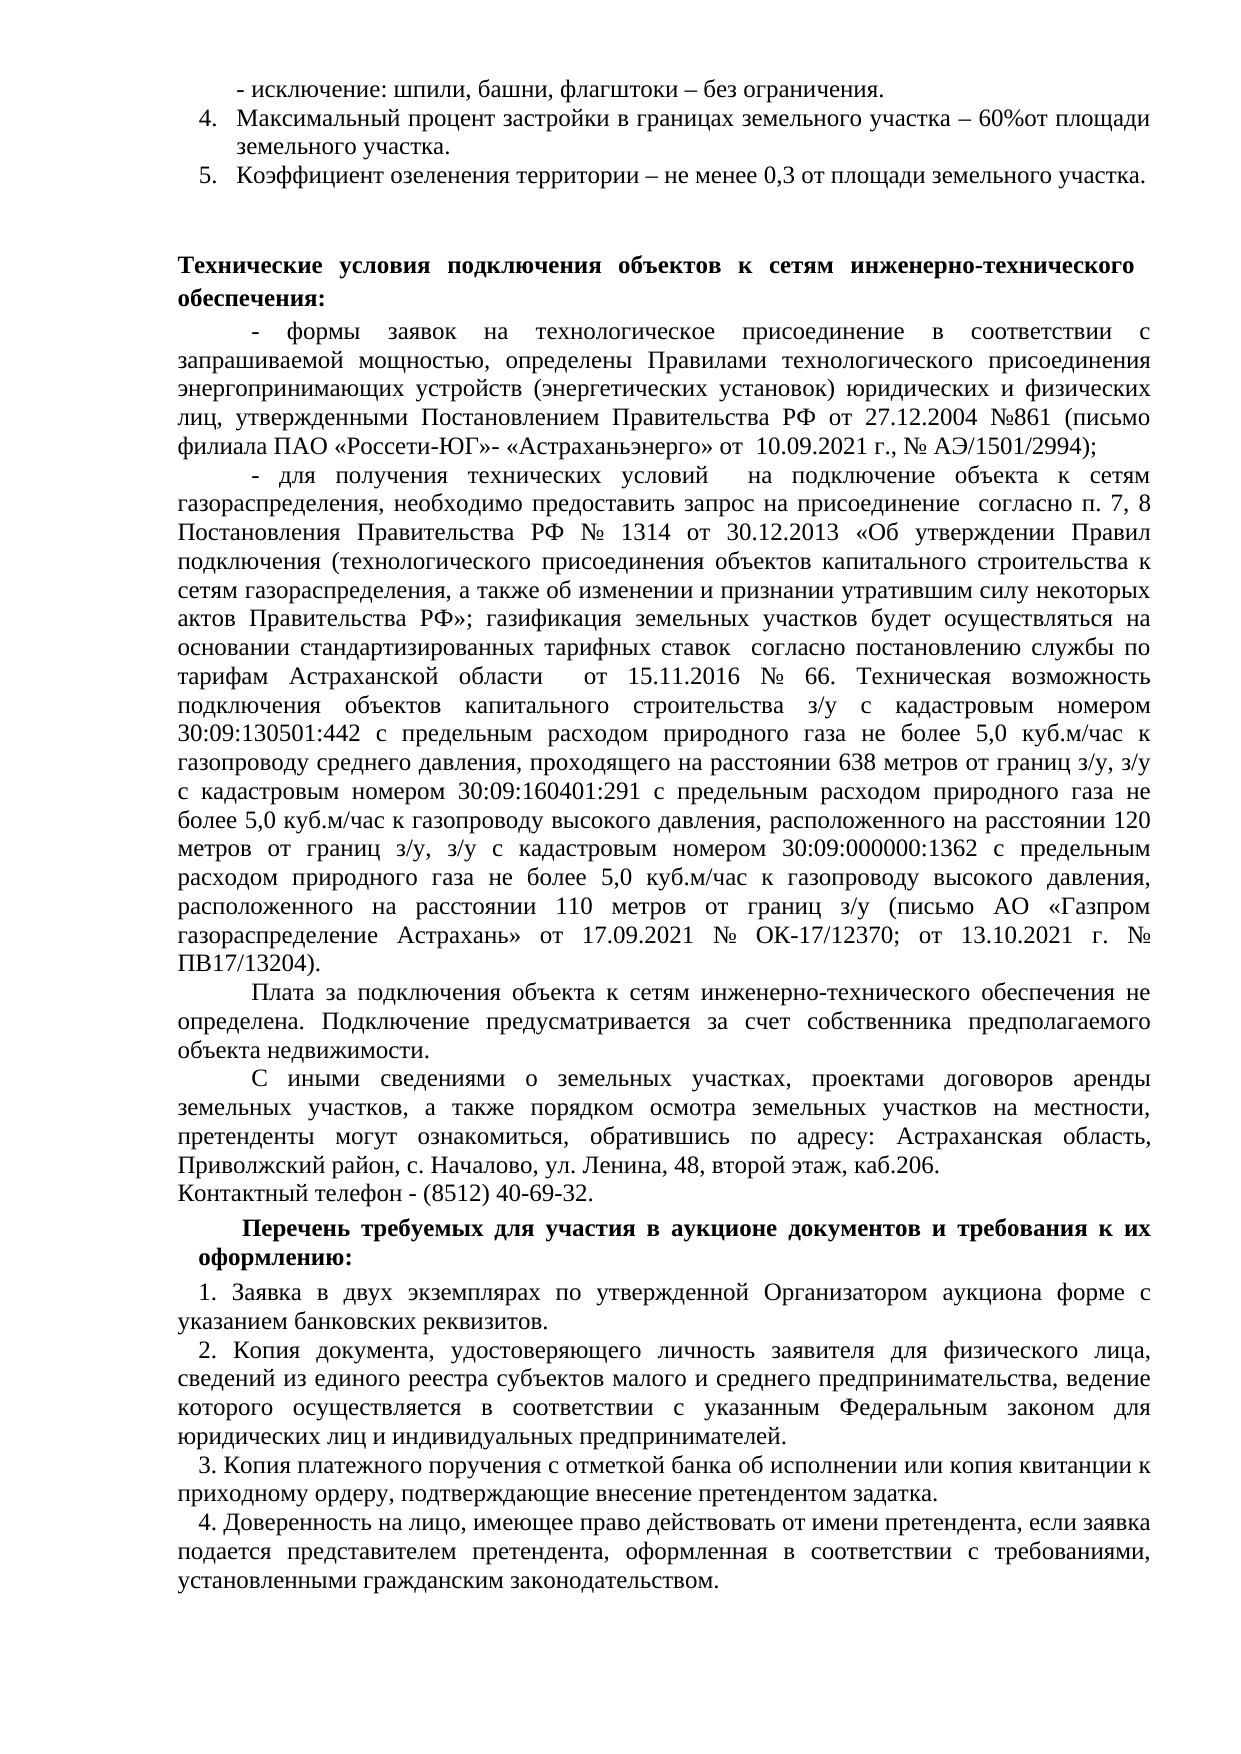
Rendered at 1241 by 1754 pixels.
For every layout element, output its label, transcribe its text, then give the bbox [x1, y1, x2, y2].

text 3. Копия платежного поручения с отметкой банка об исполнении или копия квитанции к приходному ордеру, подтверждающие внесение претендентом задатка. [177, 1450, 1152, 1507]
text С иными сведениями о земельных участках, проектами договоров аренды земельных участков, а также порядком осмотра земельных участков на местности, претенденты могут ознакомиться, обратившись по адресу: Астраханская область, Приволжский район, с. Началово, ул. Ленина, 48, второй этаж, каб.206. [177, 1063, 1152, 1178]
text Перечень требуемых для участия в аукционе документов и требования к их оформлению: [198, 1213, 1152, 1271]
list Коэффициент озеленения территории – не менее 0,3 от площади земельного участка. [199, 160, 1152, 189]
text Контактный телефон - (8512) 40-69-32. [177, 1178, 1152, 1207]
text 2. Копия документа, удостоверяющего личность заявителя для физического лица, сведений из единого реестра субъектов малого и среднего предпринимательства, ведение которого осуществляется в соответствии с указанным Федеральным законом для юридических лиц и индивидуальных предпринимателей. [177, 1335, 1152, 1450]
text - для получения технических условий на подключение объекта к сетям газораспределения, необходимо предоставить запрос на присоединение согласно п. 7, 8 Постановления Правительства РФ № 1314 от 30.12.2013 «Об утверждении Правил подключения (технологического присоединения объектов капитального строительства к сетям газораспределения, а также об изменении и признании утратившим силу некоторых актов Правительства РФ»; газификация земельных участков будет осуществляться на основании стандартизированных тарифных ставок согласно постановлению службы по тарифам Астраханской области от 15.11.2016 № 66. Техническая возможность подключения объектов капитального строительства з/у с кадастровым номером 30:09:130501:442 с предельным расходом природного газа не более 5,0 куб.м/час к газопроводу среднего давления, проходящего на расстоянии 638 метров от границ з/у, з/у с кадастровым номером 30:09:160401:291 с предельным расходом природного газа не более 5,0 куб.м/час к газопроводу высокого давления, расположенного на расстоянии 120 метров от границ з/у, з/у с кадастровым номером 30:09:000000:1362 с предельным расходом природного газа не более 5,0 куб.м/час к газопроводу высокого давления, расположенного на расстоянии 110 метров от границ з/у (письмо АО «Газпром газораспределение Астрахань» от 17.09.2021 № ОК-17/12370; от 13.10.2021 г. № ПВ17/13204). [177, 460, 1152, 977]
list Максимальный процент застройки в границах земельного участка – 60%от площади земельного участка. [199, 103, 1152, 160]
text - исключение: шпили, башни, флагштоки – без ограничения. [236, 74, 1152, 103]
text 4. Доверенность на лицо, имеющее право действовать от имени претендента, если заявка подается представителем претендента, оформленная в соответствии с требованиями, установленными гражданским законодательством. [177, 1507, 1152, 1593]
text Технические условия подключения объектов к сетям инженерно-технического обеспечения: [121, 250, 1152, 312]
text Плата за подключения объекта к сетям инженерно-технического обеспечения не определена. Подключение предусматривается за счет собственника предполагаемого объекта недвижимости. [177, 977, 1152, 1063]
text - формы заявок на технологическое присоединение в соответствии с запрашиваемой мощностью, определены Правилами технологического присоединения энергопринимающих устройств (энергетических установок) юридических и физических лиц, утвержденными Постановлением Правительства РФ от 27.12.2004 №861 (письмо филиала ПАО «Россети-ЮГ»- «Астраханьэнерго» от 10.09.2021 г., № АЭ/1501/2994); [177, 316, 1152, 460]
text 1. Заявка в двух экземплярах по утвержденной Организатором аукциона форме с указанием банковских реквизитов. [177, 1277, 1152, 1335]
